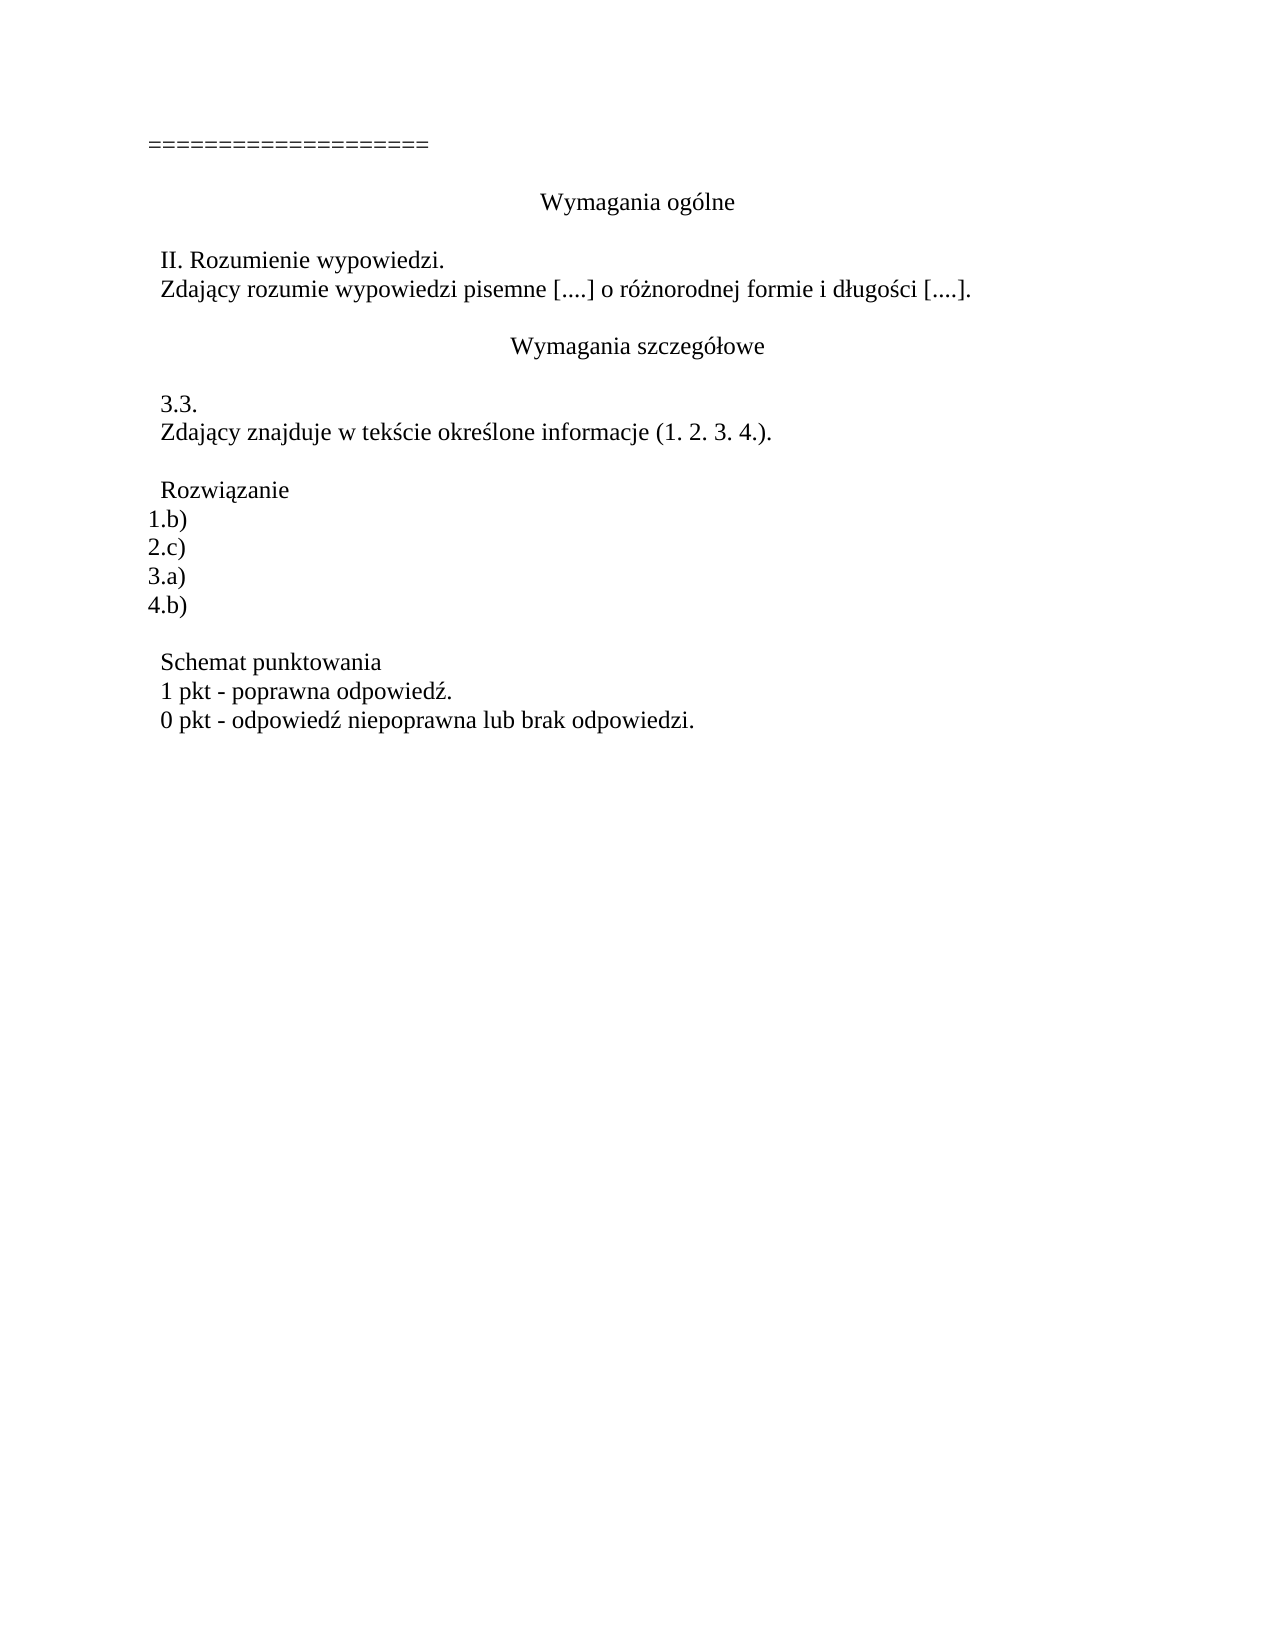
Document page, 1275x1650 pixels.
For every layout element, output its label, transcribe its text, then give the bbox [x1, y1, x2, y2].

text Zdający znajduje w tekście określone informacje (1. 2. 3. 4.). [148, 417, 1127, 446]
text Schemat punktowania [148, 647, 1127, 676]
text Rozwiązanie [148, 475, 1127, 504]
text 1 pkt - poprawna odpowiedź. [148, 676, 1127, 705]
text 1.b) [148, 504, 1127, 532]
text 4.b) [148, 590, 1127, 619]
text Zdający rozumie wypowiedzi pisemne [....] o różnorodnej formie i długości [....]. [148, 274, 1127, 302]
text Wymagania szczegółowe [148, 331, 1127, 360]
text ==================== [148, 130, 1127, 159]
text Wymagania ogólne [148, 187, 1127, 216]
text 0 pkt - odpowiedź niepoprawna lub brak odpowiedzi. [148, 705, 1127, 734]
text 3.a) [148, 561, 1127, 590]
text II. Rozumienie wypowiedzi. [148, 245, 1127, 274]
text 3.3. [148, 389, 1127, 417]
text 2.c) [148, 532, 1127, 561]
